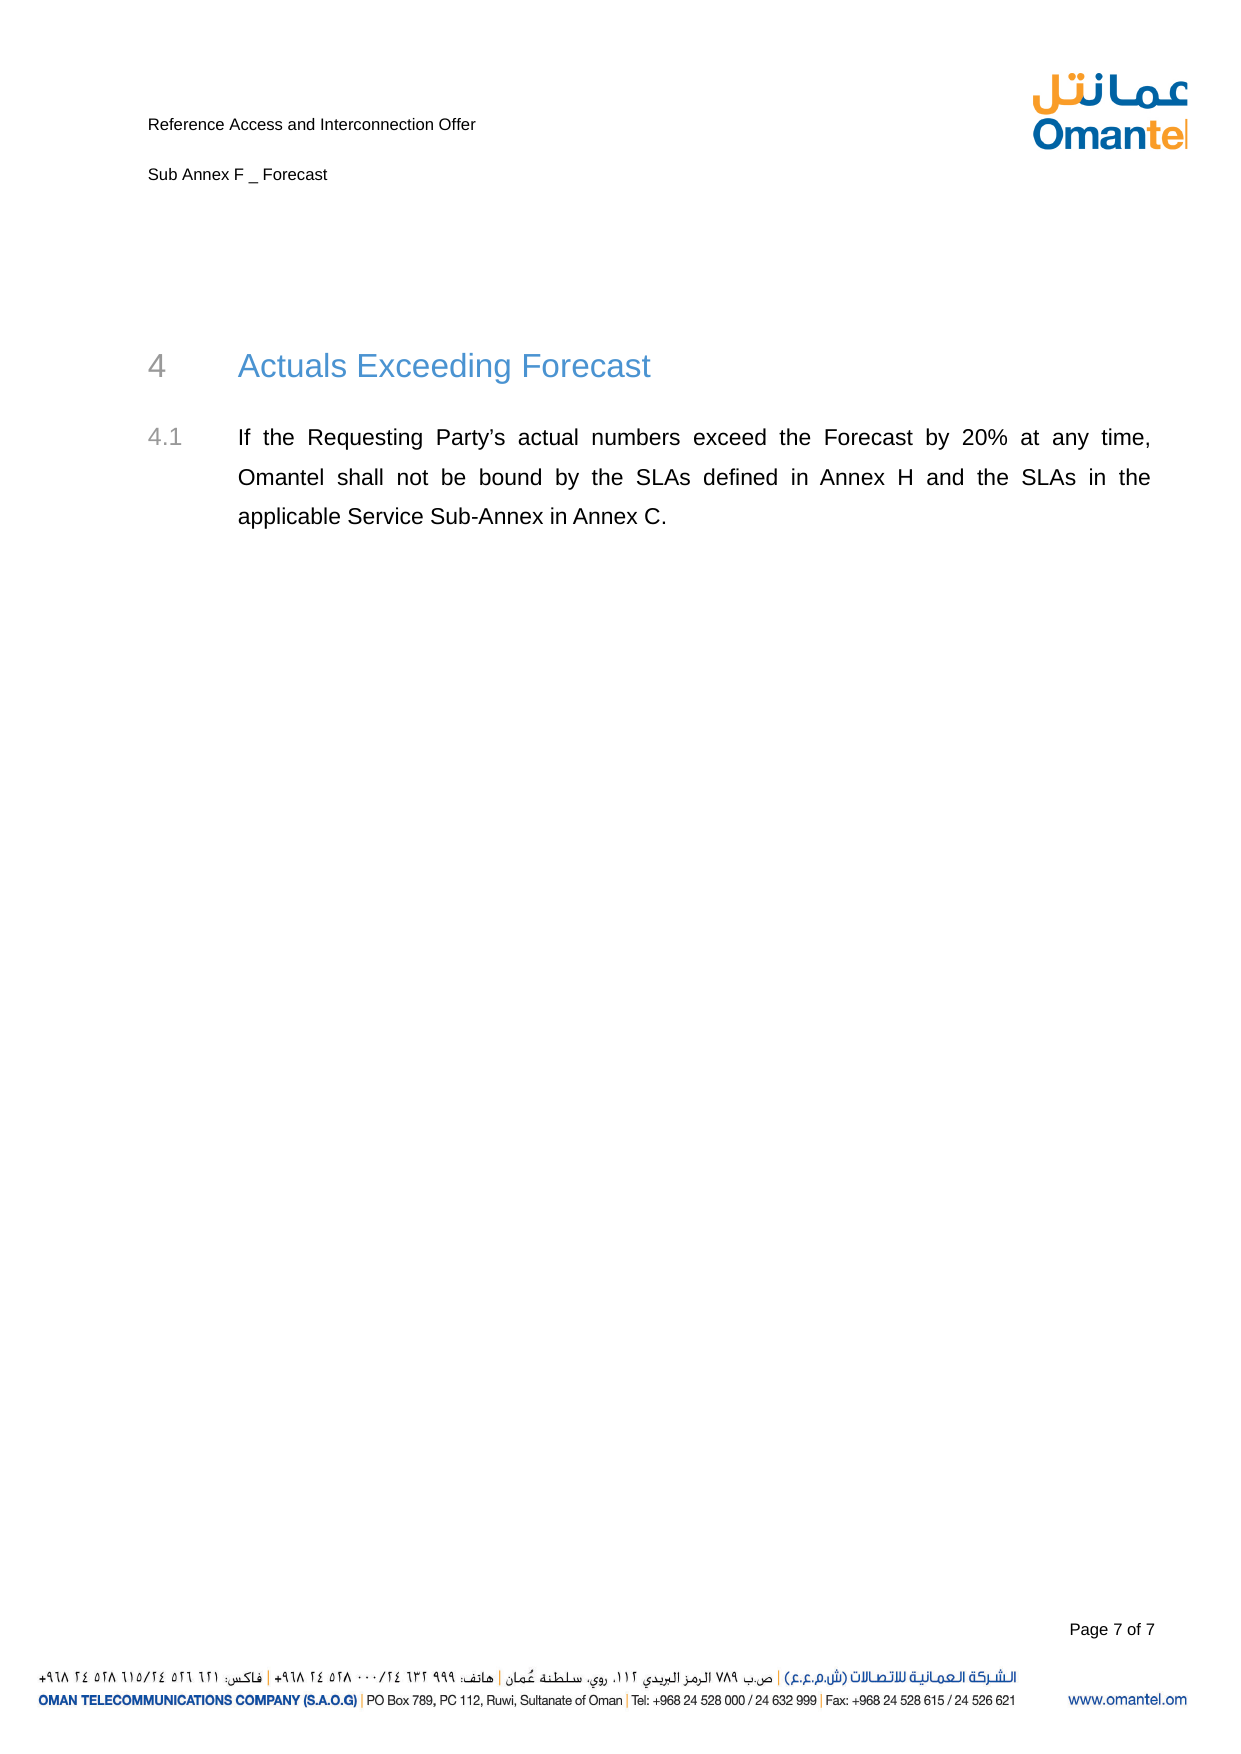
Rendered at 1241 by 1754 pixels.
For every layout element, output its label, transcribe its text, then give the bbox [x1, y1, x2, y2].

subtitle Actuals Exceeding Forecast [148, 346, 1152, 384]
picture [0, 1662, 1236, 1714]
picture [1033, 58, 1188, 159]
list If the Requesting Party’s actual numbers exceed the Forecast by 20% at any time, Omantel shall not be bound by the SLAs defined in Annex H and the SLAs in the applicable Service Sub-Annex in Annex C. [148, 422, 1152, 530]
